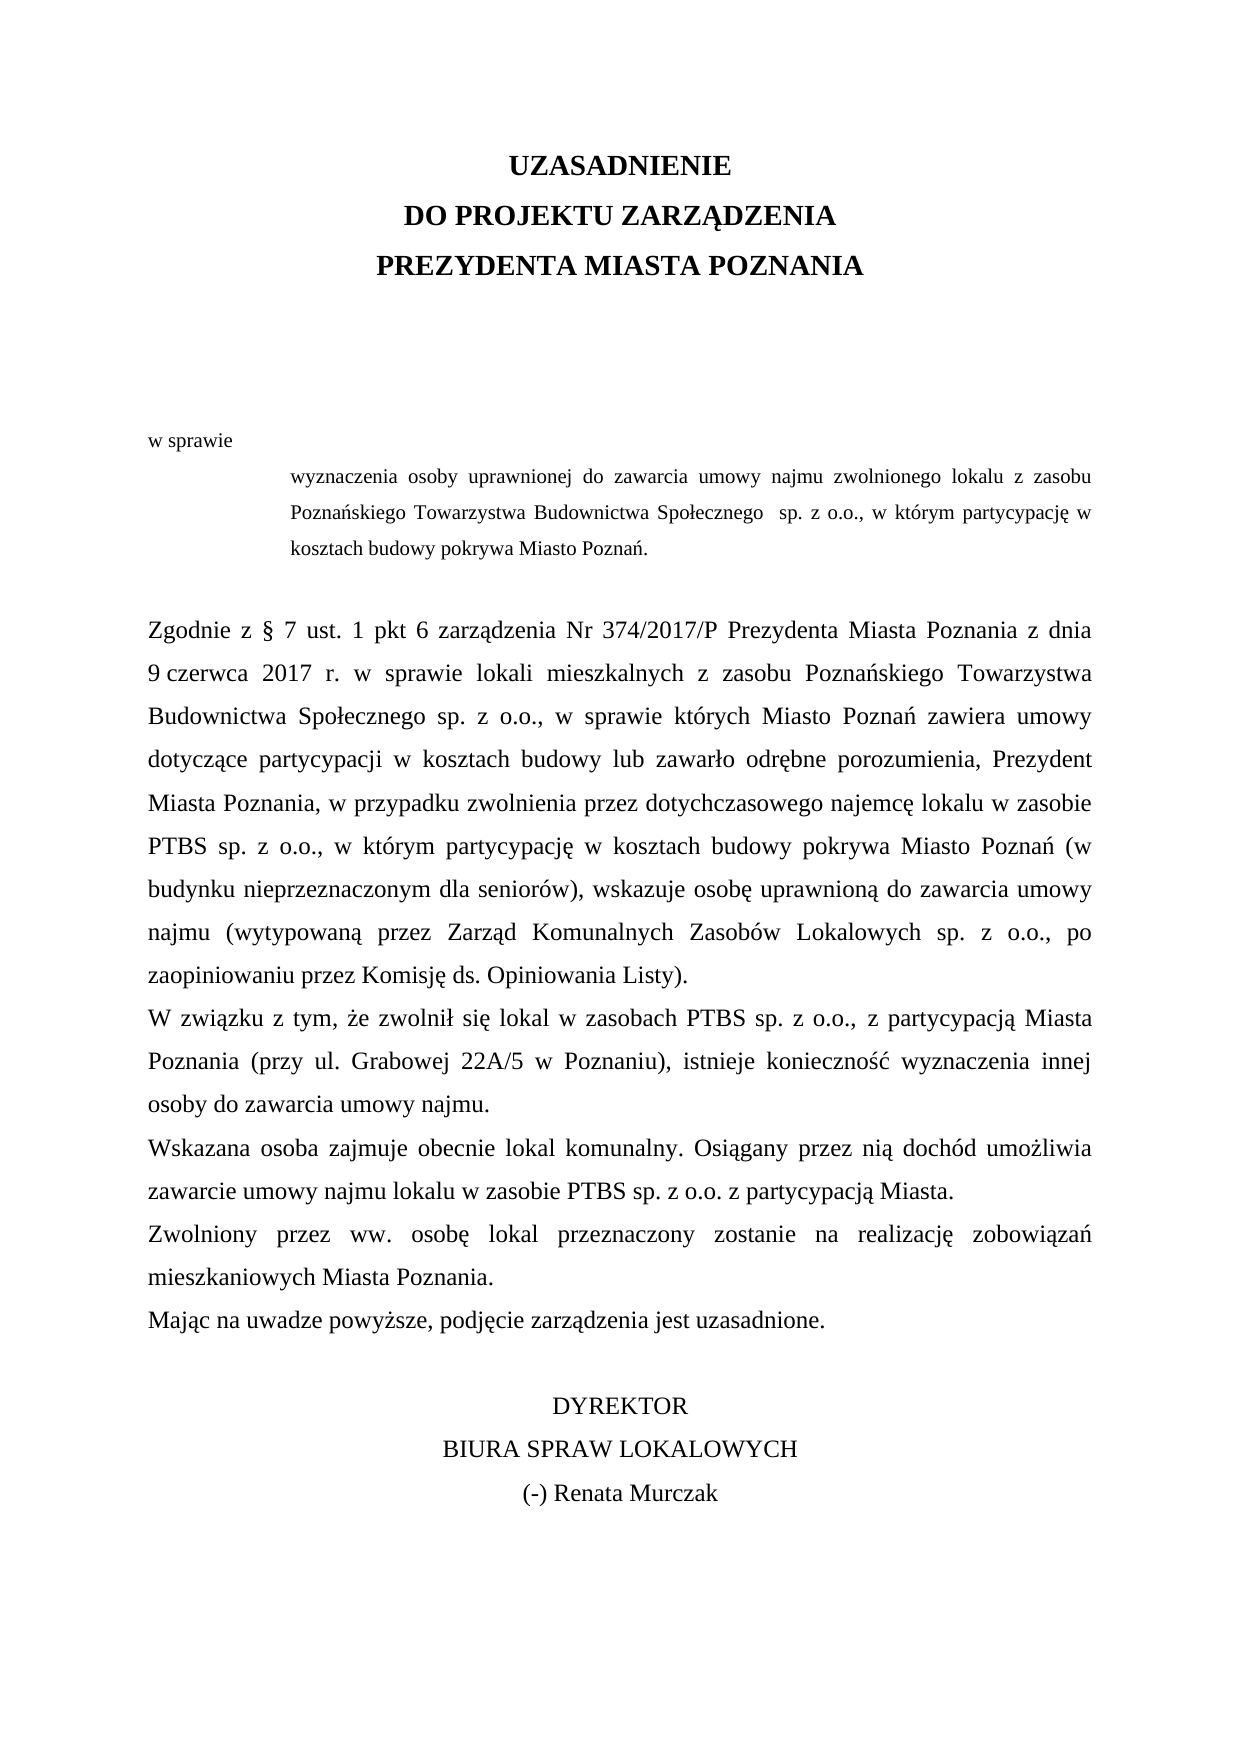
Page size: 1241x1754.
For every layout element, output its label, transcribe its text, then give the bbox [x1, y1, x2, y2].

text W związku z tym, że zwolnił się lokal w zasobach PTBS sp. z o.o., z partycypacją Miasta Poznania (przy ul. Grabowej 22A/5 w Poznaniu), istnieje konieczność wyznaczenia innej osoby do zawarcia umowy najmu. [148, 1003, 1093, 1118]
text Zwolniony przez ww. osobę lokal przeznaczony zostanie na realizację zobowiązań mieszkaniowych Miasta Poznania. [148, 1219, 1093, 1291]
text Mając na uwadze powyższe, podjęcie zarządzenia jest uzasadnione. [148, 1305, 1093, 1334]
text Zgodnie z § 7 ust. 1 pkt 6 zarządzenia Nr 374/2017/P Prezydenta Miasta Poznania z dnia 9 czerwca 2017 r. w sprawie lokali mieszkalnych z zasobu Poznańskiego Towarzystwa Budownictwa Społecznego sp. z o.o., w sprawie których Miasto Poznań zawiera umowy dotyczące partycypacji w kosztach budowy lub zawarło odrębne porozumienia, Prezydent Miasta Poznania, w przypadku zwolnienia przez dotychczasowego najemcę lokalu w zasobie PTBS sp. z o.o., w którym partycypację w kosztach budowy pokrywa Miasto Poznań (w budynku nieprzeznaczonym dla seniorów), wskazuje osobę uprawnioną do zawarcia umowy najmu (wytypowaną przez Zarząd Komunalnych Zasobów Lokalowych sp. z o.o., po zaopiniowaniu przez Komisję ds. Opiniowania Listy). [148, 615, 1093, 989]
subtitle PREZYDENTA MIASTA POZNANIA [148, 248, 1093, 282]
table_header w sprawie [136, 428, 279, 572]
text (-) Renata Murczak [148, 1478, 1093, 1506]
text BIURA SPRAW LOKALOWYCH [148, 1434, 1093, 1463]
table_header wyznaczenia osoby uprawnionej do zawarcia umowy najmu zwolnionego lokalu z zasobu Poznańskiego Towarzystwa Budownictwa Społecznego sp. z o.o., w którym partycypację w kosztach budowy pokrywa Miasto Poznań. [279, 428, 1104, 572]
subtitle DO PROJEKTU ZARZĄDZENIA [148, 198, 1093, 231]
text DYREKTOR [148, 1391, 1093, 1420]
subtitle UZASADNIENIE [148, 148, 1093, 181]
text Wskazana osoba zajmuje obecnie lokal komunalny. Osiągany przez nią dochód umożliwia zawarcie umowy najmu lokalu w zasobie PTBS sp. z o.o. z partycypacją Miasta. [148, 1133, 1093, 1204]
